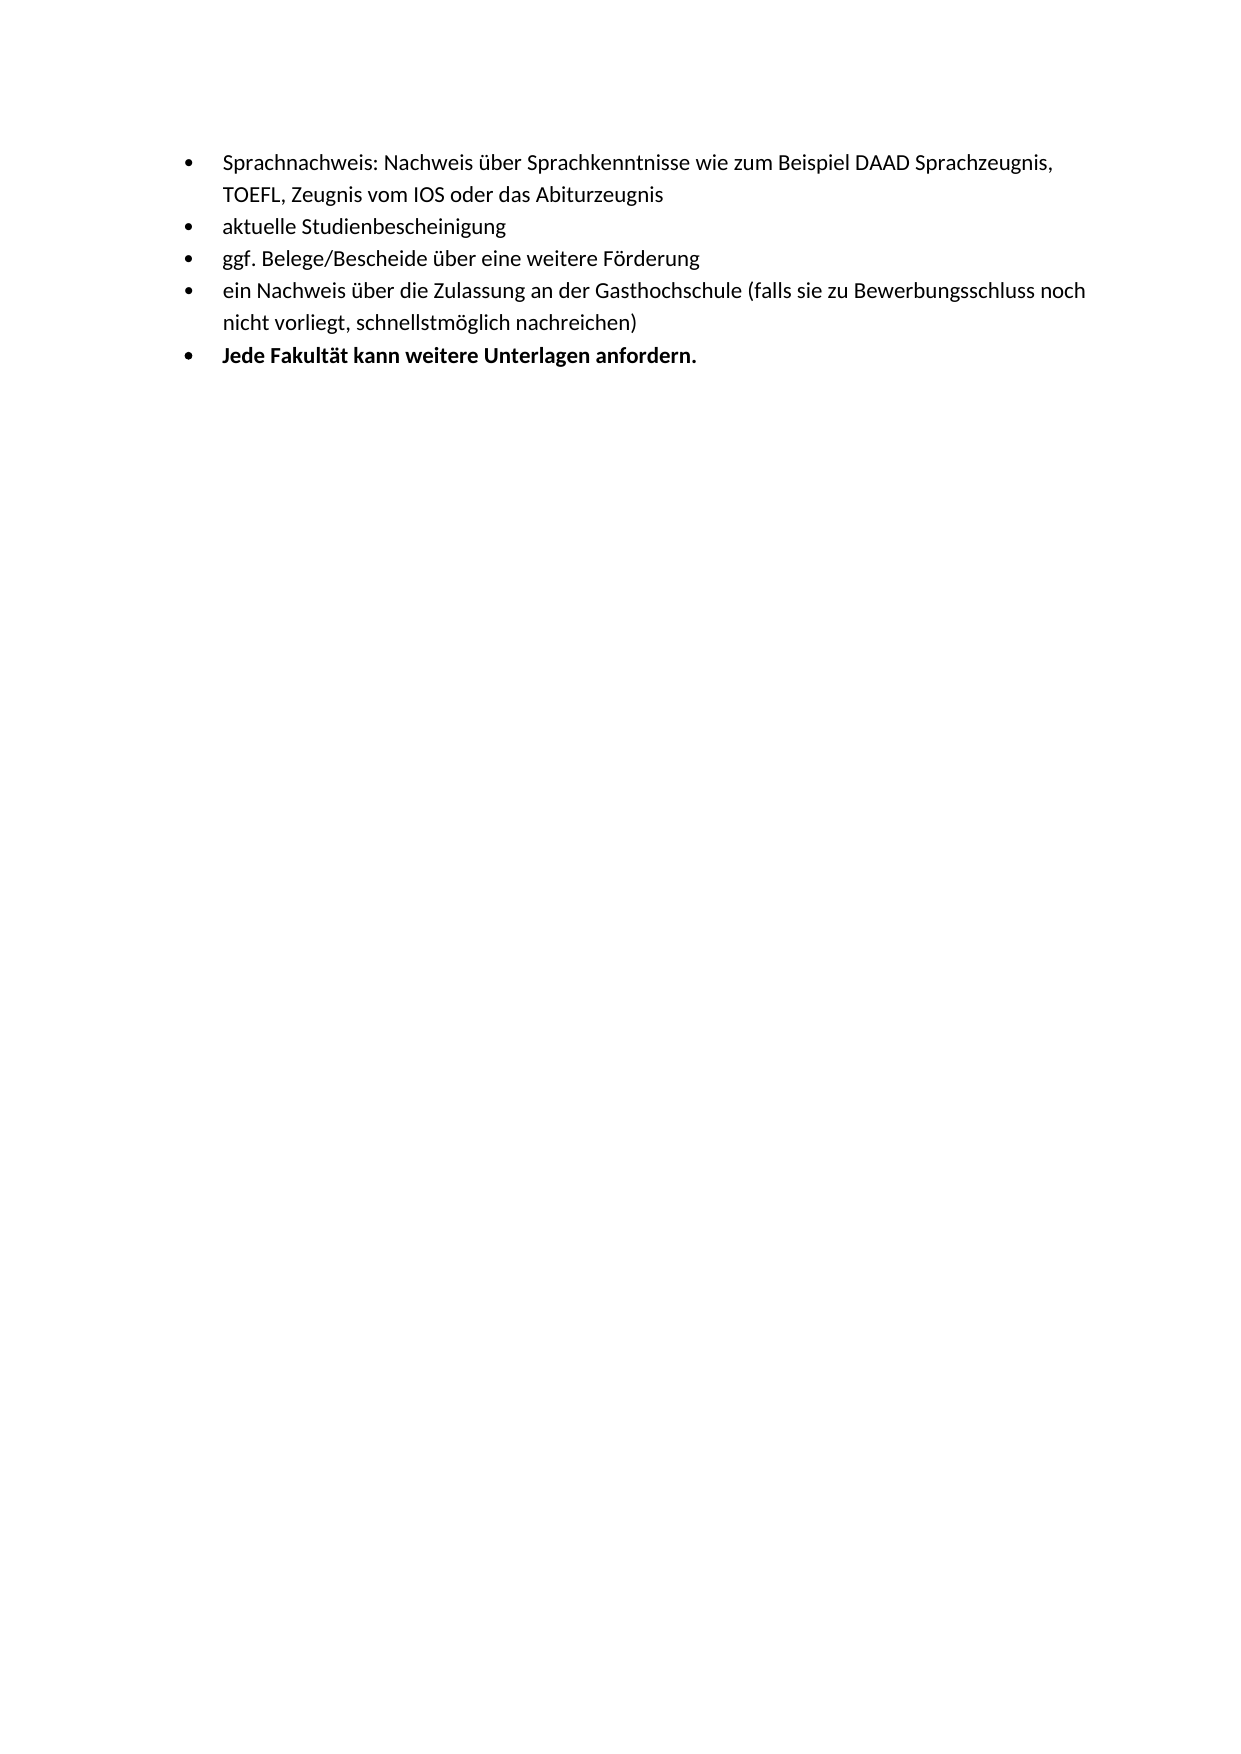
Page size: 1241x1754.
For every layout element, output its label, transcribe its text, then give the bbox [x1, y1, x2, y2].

list aktuelle Studienbescheinigung [185, 212, 1093, 240]
list ein Nachweis über die Zulassung an der Gasthochschule (falls sie zu Bewerbungsschluss noch nicht vorliegt, schnellstmöglich nachreichen) [185, 276, 1093, 337]
list Sprachnachweis: Nachweis über Sprachkenntnisse wie zum Beispiel DAAD Sprachzeugnis, TOEFL, Zeugnis vom IOS oder das Abiturzeugnis [185, 148, 1093, 208]
list ggf. Belege/Bescheide über eine weitere Förderung [185, 244, 1093, 272]
list Jede Fakultät kann weitere Unterlagen anfordern. [185, 341, 1093, 369]
